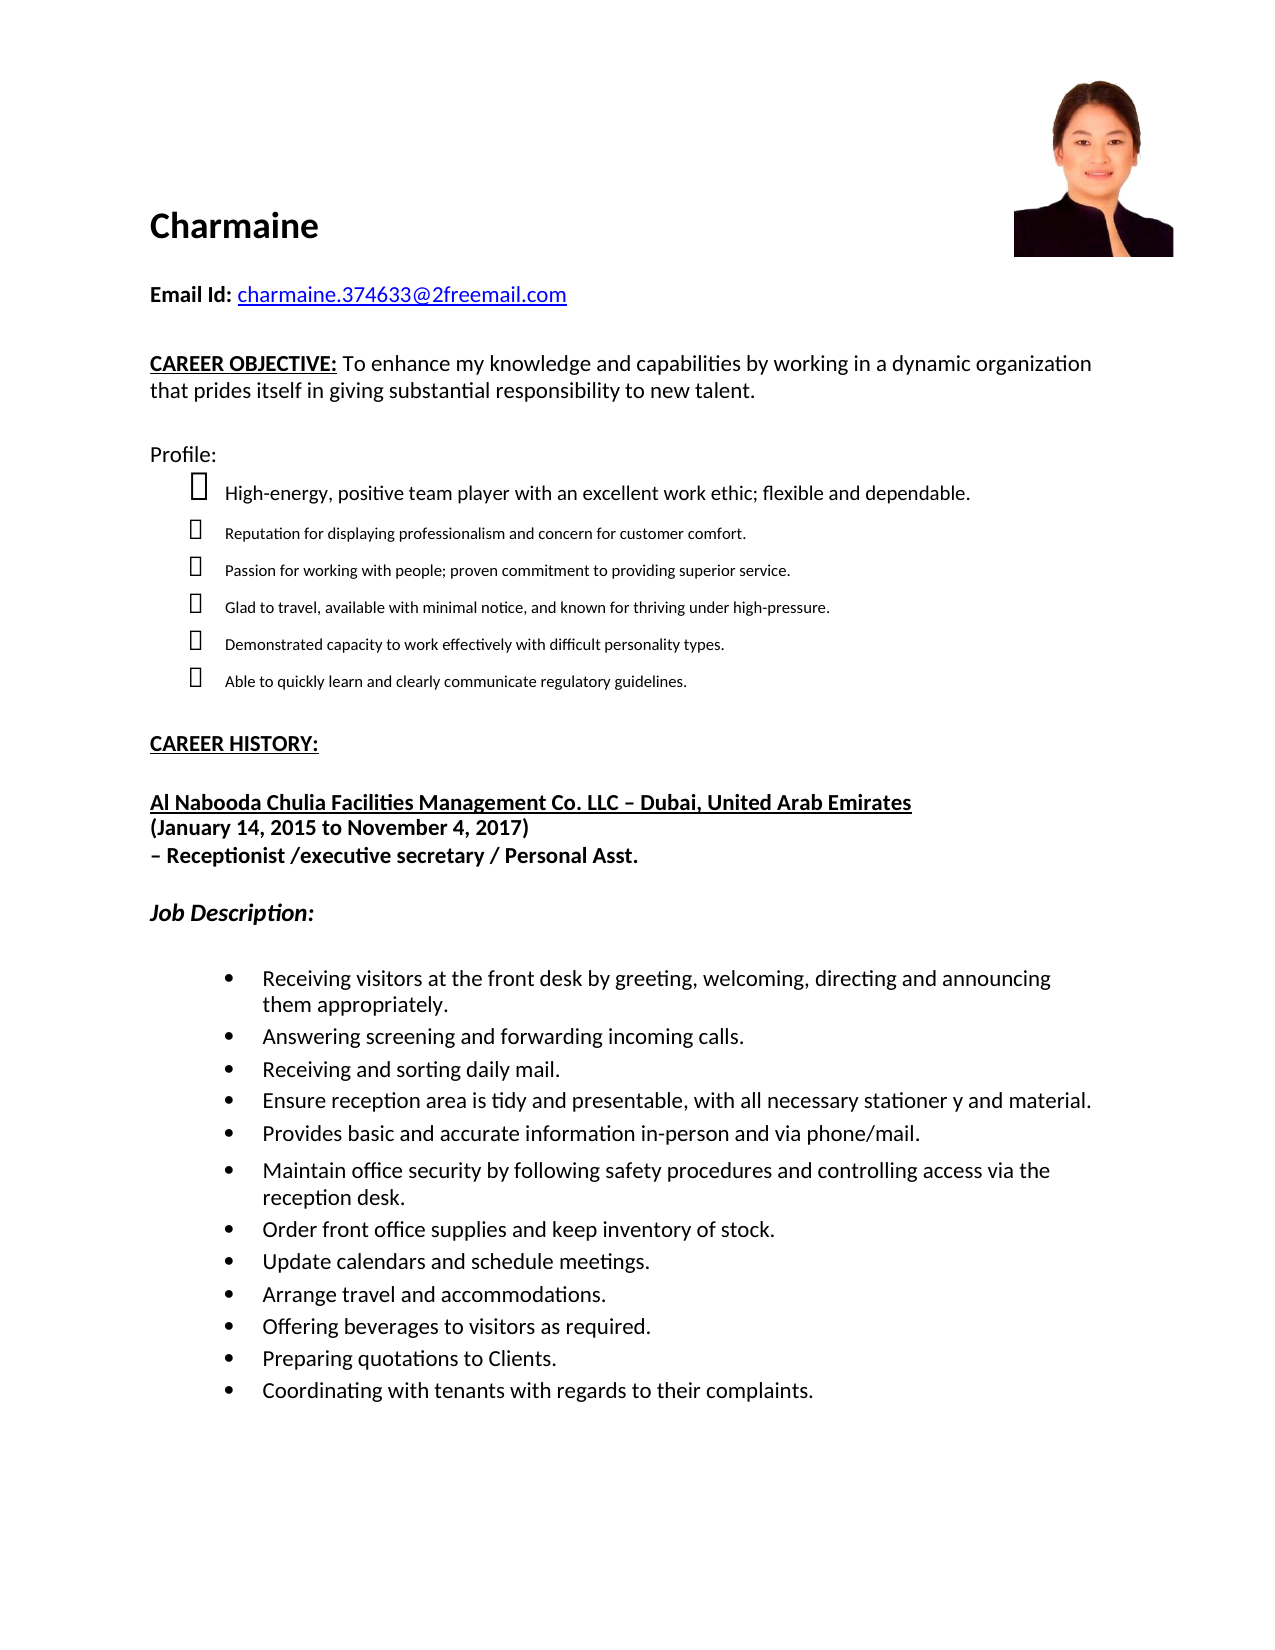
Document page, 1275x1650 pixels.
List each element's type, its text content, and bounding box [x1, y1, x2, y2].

list Passion for working with people; proven commitment to providing superior service. [187, 554, 1125, 582]
text Charmaine [150, 202, 1125, 248]
picture [1014, 76, 1174, 257]
list Provides basic and accurate information in-person and via phone/mail. [225, 1119, 1125, 1147]
list Receiving visitors at the front desk by greeting, welcoming, directing and announcing them appropriately. [225, 964, 1106, 1018]
list Able to quickly learn and clearly communicate regulatory guidelines. [187, 665, 1125, 692]
list Maintain office security by following safety procedures and controlling access via the reception desk. [225, 1157, 1052, 1211]
text Al Nabooda Chulia Facilities Management Co. LLC – Dubai, United Arab Emirates (January 14, 2015 to November 4, 2017) [150, 814, 912, 841]
list Order front office supplies and keep inventory of stock. [225, 1216, 1125, 1243]
text Profile: [150, 441, 1125, 469]
text Email Id: charmaine.374633@2freemail.com [150, 280, 1125, 308]
list Reputation for displaying professionalism and concern for customer comfort. [187, 517, 1125, 545]
list Ensure reception area is tidy and presentable, with all necessary stationer y and material. [225, 1087, 1125, 1115]
text Al Nabooda Chulia Facilities Management Co. LLC – Dubai, United Arab Emirates (January 14, 2015 to November 4, 2017) [150, 790, 912, 812]
text – Receptionist /executive secretary / Personal Asst. [150, 841, 1125, 869]
text CAREER OBJECTIVE: To enhance my knowledge and capabilities by working in a dynamic organization that prides itself in giving substantial responsibility to new talent. [150, 349, 1098, 404]
list Receiving and sorting daily mail. [225, 1055, 1125, 1083]
list Coordinating with tenants with regards to their complaints. [225, 1376, 1125, 1404]
list High-energy, positive team player with an excellent work ethic; flexible and dependable. [187, 469, 1125, 508]
list Glad to travel, available with minimal notice, and known for thriving under high-pressure. [187, 591, 1125, 619]
text CAREER HISTORY: [150, 729, 1125, 757]
list Arrange travel and accommodations. [225, 1280, 1125, 1308]
list Answering screening and forwarding incoming calls. [225, 1022, 1125, 1050]
list Update calendars and schedule meetings. [225, 1247, 1125, 1276]
text Job Description: [150, 897, 1125, 928]
list Demonstrated capacity to work effectively with difficult personality types. [187, 628, 1125, 656]
list Offering beverages to visitors as required. [225, 1312, 1125, 1340]
list Preparing quotations to Clients. [225, 1344, 1125, 1372]
